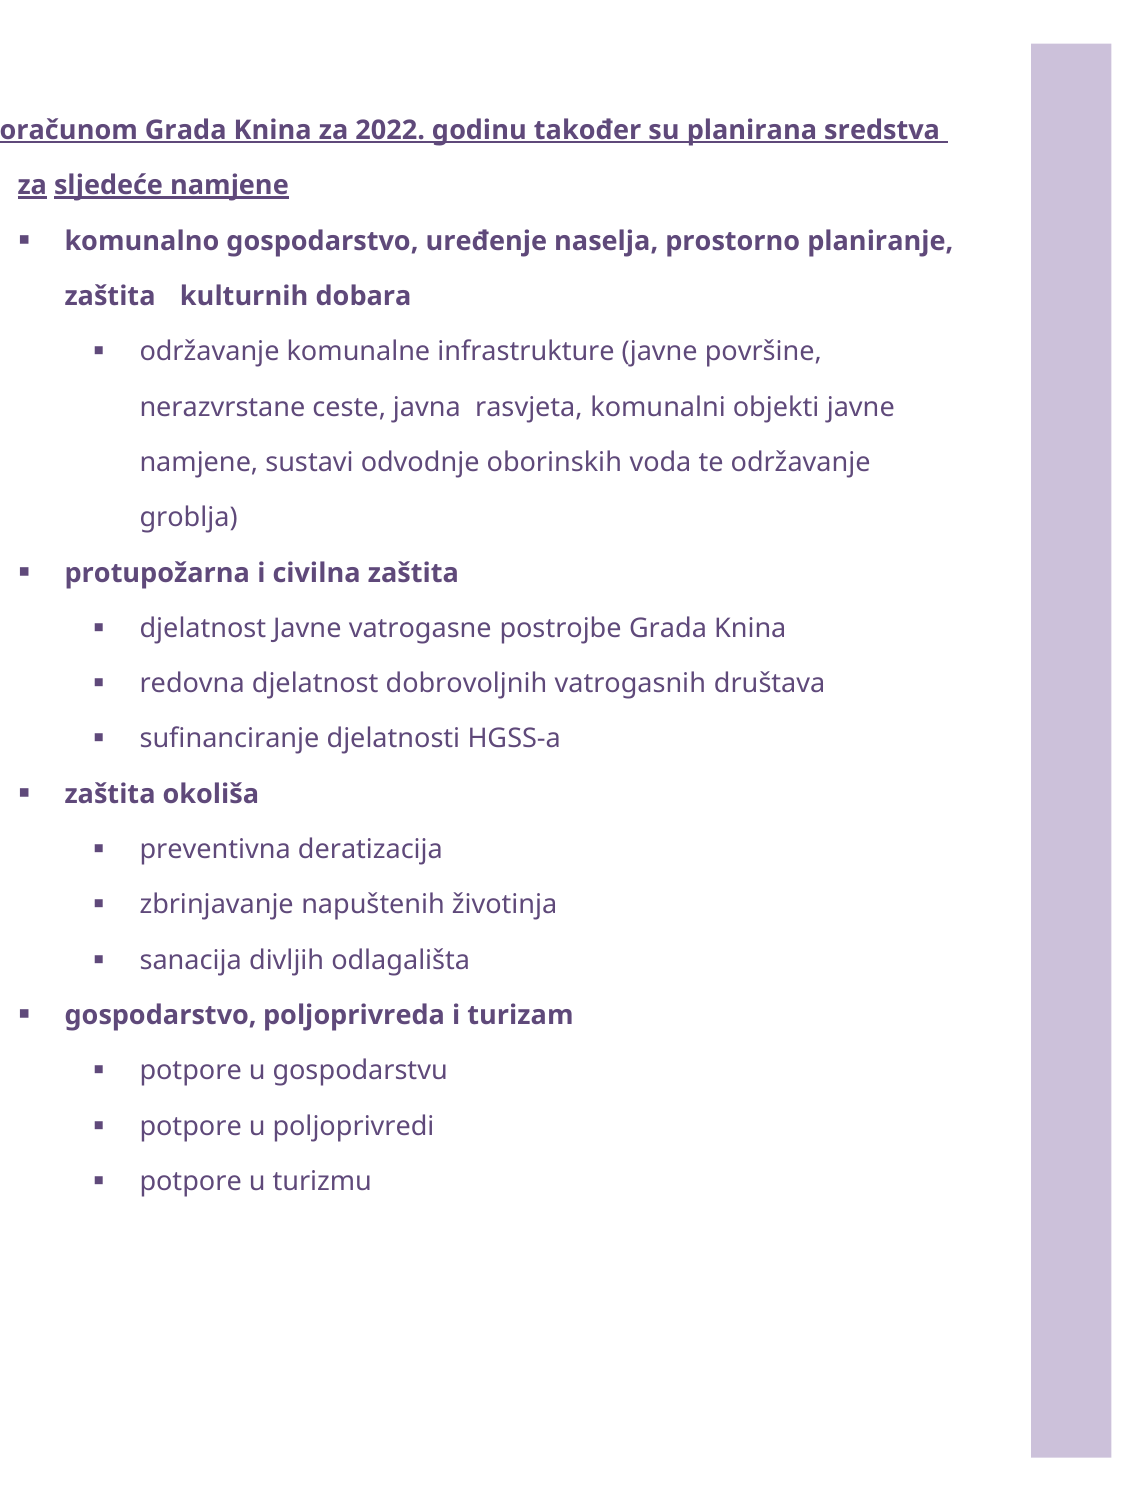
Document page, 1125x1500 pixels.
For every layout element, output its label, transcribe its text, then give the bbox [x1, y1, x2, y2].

list sanacija divljih odlagališta [92, 940, 1031, 977]
list zbrinjavanje napuštenih životinja [92, 885, 1031, 922]
subtitle gospodarstvo, poljoprivreda i turizam [17, 996, 1031, 1032]
subtitle zaštita okoliša [17, 774, 1031, 811]
subtitle komunalno gospodarstvo, uređenje naselja, prostorno planiranje, zaštita kulturnih dobara [17, 221, 956, 313]
list djelatnost Javne vatrogasne postrojbe Grada Knina [92, 608, 1031, 645]
list potpore u gospodarstvu [92, 1051, 1031, 1088]
subtitle protupožarna i civilna zaštita [17, 553, 1031, 590]
list redovna djelatnost dobrovoljnih vatrogasnih društava [92, 664, 1031, 701]
list potpore u turizmu [92, 1161, 1031, 1198]
list potpore u poljoprivredi [92, 1106, 1031, 1143]
list preventivna deratizacija [92, 829, 1031, 866]
text Proračunom Grada Knina za 2022. godinu također su planirana sredstva za sljedeće namjene [0, 110, 977, 202]
list sufinanciranje djelatnosti HGSS-a [92, 719, 1031, 756]
list održavanje komunalne infrastrukture (javne površine, nerazvrstane ceste, javna rasvjeta, komunalni objekti javne namjene, sustavi odvodnje oborinskih voda te održavanje groblja) [92, 332, 968, 534]
